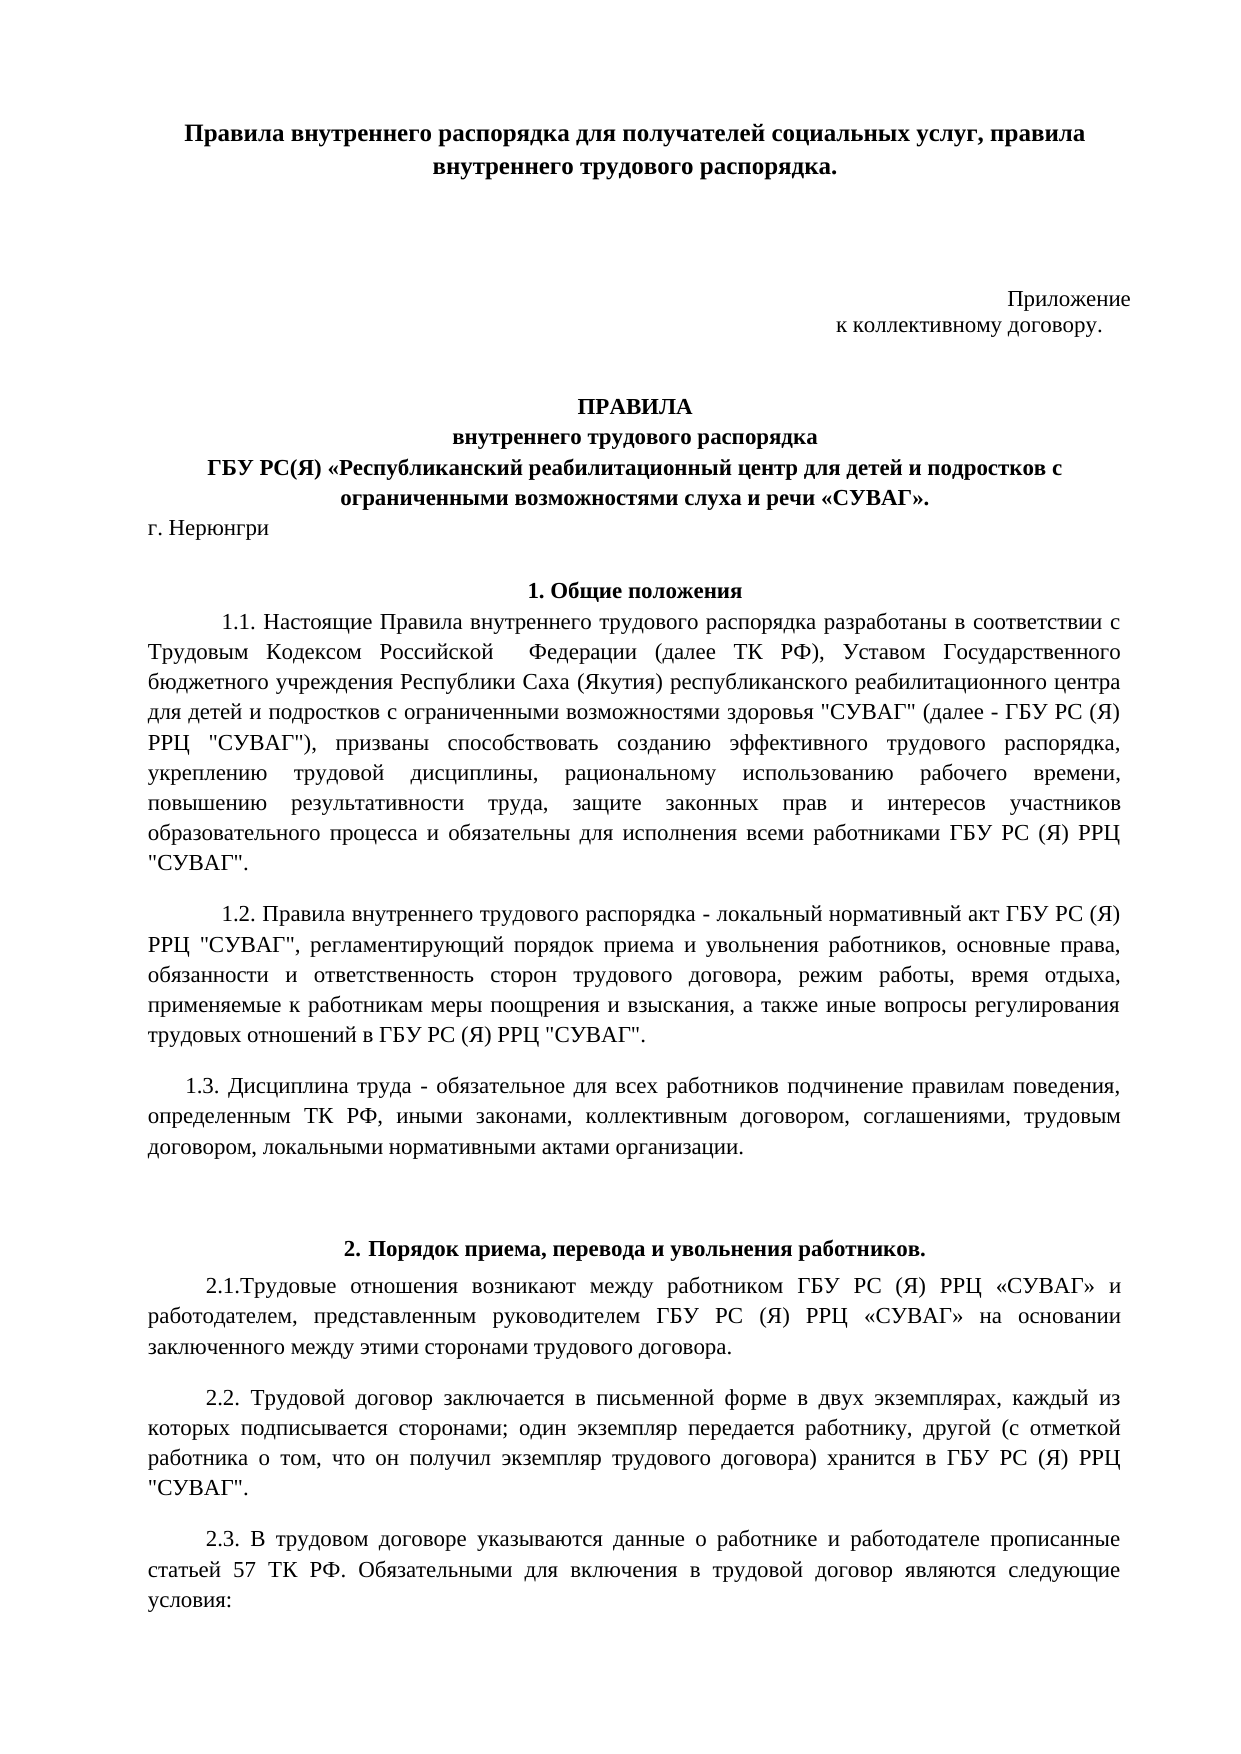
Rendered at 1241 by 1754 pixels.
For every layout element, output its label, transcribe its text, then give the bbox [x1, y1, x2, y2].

text 2. Порядок приема, перевода и увольнения работников. [148, 1235, 1122, 1261]
text 1.1. Настоящие Правила внутреннего трудового распорядка разработаны в соответствии с Трудовым Кодексом Российской Федерации (далее ТК РФ), Уставом Государственного бюджетного учреждения Республики Саха (Якутия) республиканского реабилитационного центра для детей и подростков с ограниченными возможностями здоровья "СУВАГ" (далее - ГБУ РС (Я) РРЦ "СУВАГ"), призваны способствовать созданию эффективного трудового распорядка, укреплению трудовой дисциплины, рациональному использованию рабочего времени, повышению результативности труда, защите законных прав и интересов участников образовательного процесса и обязательны для исполнения всеми работниками ГБУ РС (Я) РРЦ "СУВАГ". [148, 608, 1122, 876]
text 1.2. Правила внутреннего трудового распорядка - локальный нормативный акт ГБУ РС (Я) РРЦ "СУВАГ", регламентирующий порядок приема и увольнения работников, основные права, обязанности и ответственность сторон трудового договора, режим работы, время отдыха, применяемые к работникам меры поощрения и взыскания, а также иные вопросы регулирования трудовых отношений в ГБУ РС (Я) РРЦ "СУВАГ". [148, 901, 1122, 1048]
text 2.3. В трудовом договоре указываются данные о работнике и работодателе прописанные статьей 57 ТК РФ. Обязательными для включения в трудовой договор являются следующие условия: [148, 1526, 1122, 1612]
text г. Нерюнгри [148, 514, 1122, 540]
text Приложение [148, 285, 1131, 312]
text 2.1.Трудовые отношения возникают между работником ГБУ РС (Я) РРЦ «СУВАГ» и работодателем, представленным руководителем ГБУ РС (Я) РРЦ «СУВАГ» на основании заключенного между этими сторонами трудового договора. [148, 1272, 1122, 1359]
text внутреннего трудового распорядка [148, 423, 1122, 450]
text 2.2. Трудовой договор заключается в письменной форме в двух экземплярах, каждый из которых подписывается сторонами; один экземпляр передается работнику, другой (с отметкой работника о том, что он получил экземпляр трудового договора) хранится в ГБУ РС (Я) РРЦ "СУВАГ". [148, 1384, 1122, 1501]
text 1.3. Дисциплина труда - обязательное для всех работников подчинение правилам поведения, определенным ТК РФ, иными законами, коллективным договором, соглашениями, трудовым договором, локальными нормативными актами организации. [148, 1072, 1122, 1159]
text ПРАВИЛА [148, 393, 1122, 419]
text Правила внутреннего распорядка для получателей социальных услуг, правила внутреннего трудового распорядка. [148, 118, 1122, 180]
text 1. Общие положения [148, 578, 1122, 604]
text ГБУ РС(Я) «Республиканский реабилитационный центр для детей и подростков с ограниченными возможностями слуха и речи «СУВАГ». [148, 454, 1122, 510]
text к коллективному договору. [148, 312, 1131, 338]
